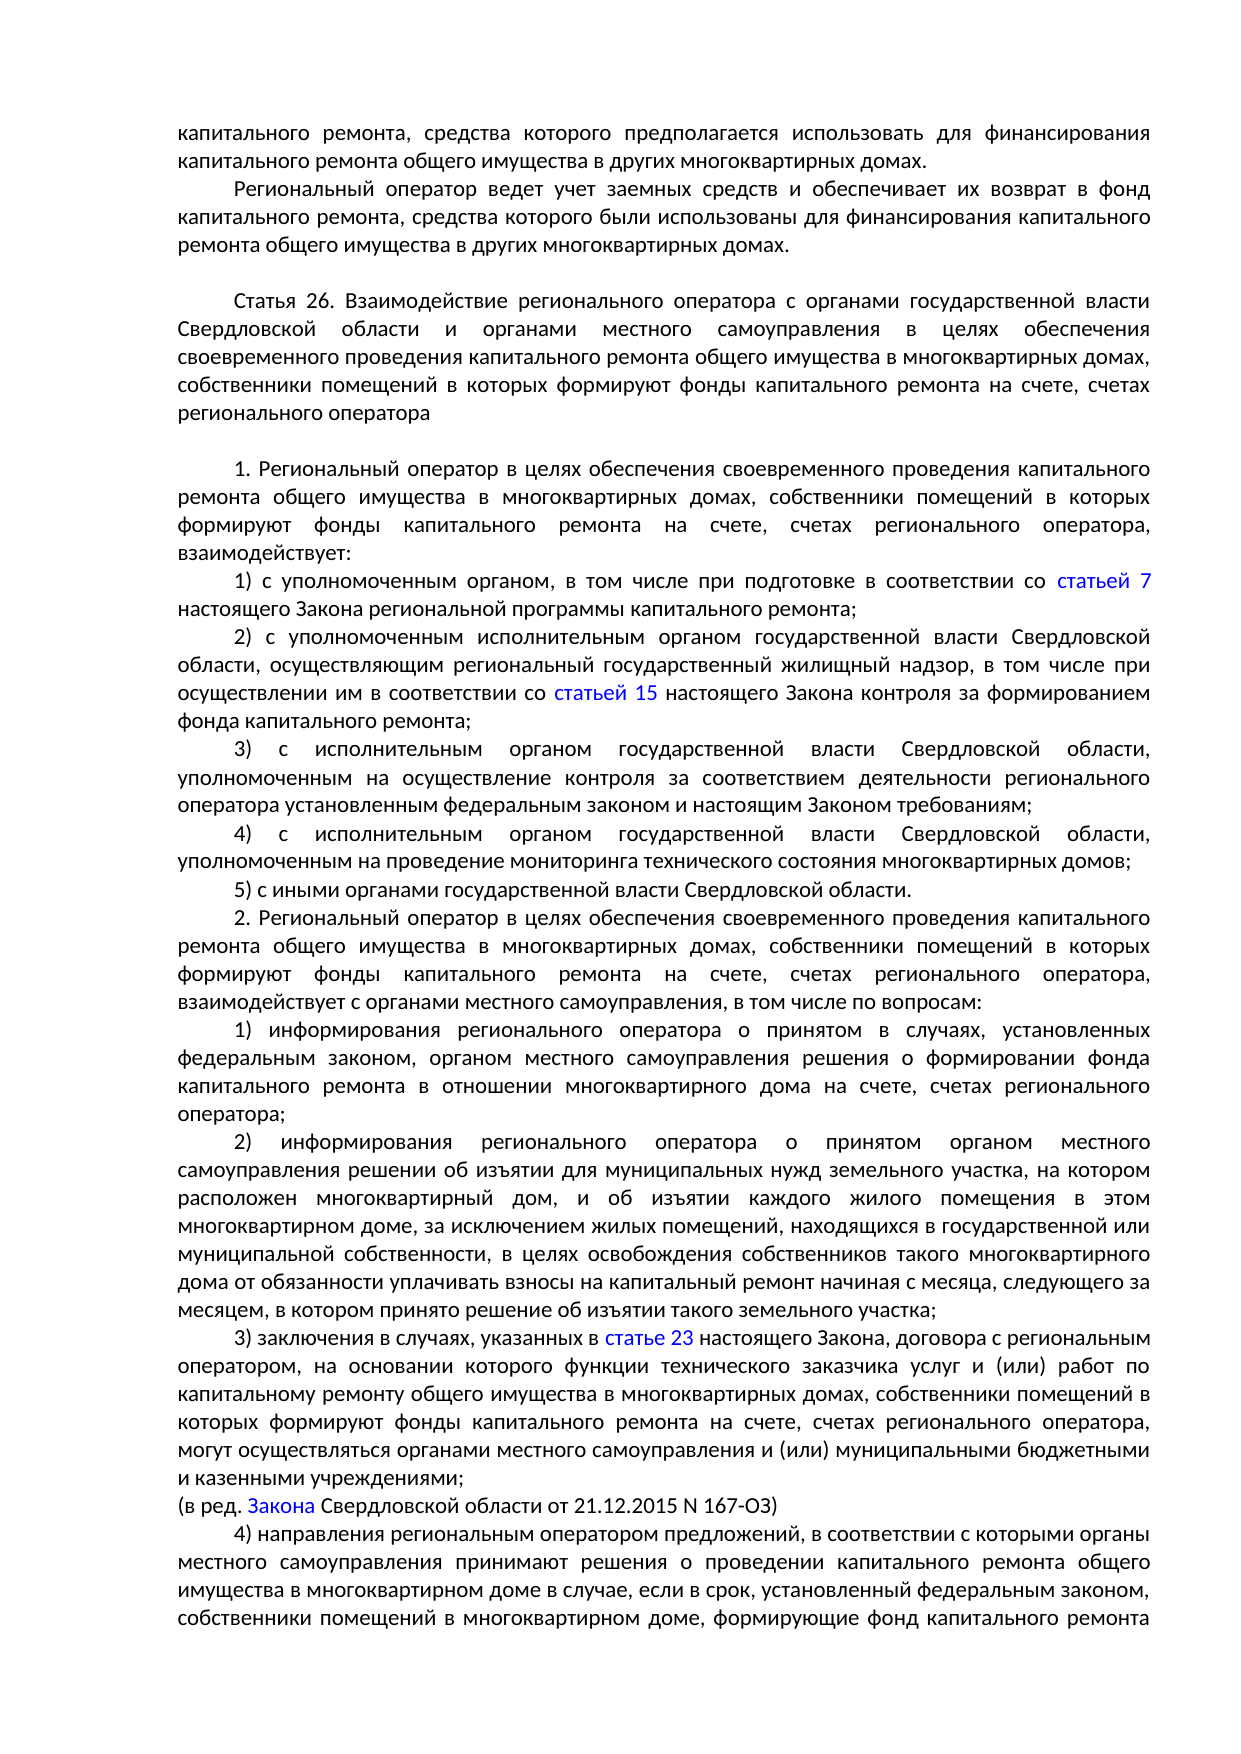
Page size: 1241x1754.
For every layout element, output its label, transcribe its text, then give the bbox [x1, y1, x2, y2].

text (в ред. Закона Свердловской области от 21.12.2015 N 167-ОЗ) [177, 1491, 1152, 1519]
text 4) с исполнительным органом государственной власти Свердловской области, уполномоченным на проведение мониторинга технического состояния многоквартирных домов; [177, 819, 1152, 875]
text 2. Региональный оператор в целях обеспечения своевременного проведения капитального ремонта общего имущества в многоквартирных домах, собственники помещений в которых формируют фонды капитального ремонта на счете, счетах регионального оператора, взаимодействует с органами местного самоуправления, в том числе по вопросам: [177, 903, 1152, 1015]
text 3) с исполнительным органом государственной власти Свердловской области, уполномоченным на осуществление контроля за соответствием деятельности регионального оператора установленным федеральным законом и настоящим Законом требованиям; [177, 734, 1152, 819]
text 2) с уполномоченным исполнительным органом государственной власти Свердловской области, осуществляющим региональный государственный жилищный надзор, в том числе при осуществлении им в соответствии со статьей 15 настоящего Закона контроля за формированием фонда капитального ремонта; [177, 622, 1152, 734]
text 1. Региональный оператор в целях обеспечения своевременного проведения капитального ремонта общего имущества в многоквартирных домах, собственники помещений в которых формируют фонды капитального ремонта на счете, счетах регионального оператора, взаимодействует: [177, 454, 1152, 566]
text 1) с уполномоченным органом, в том числе при подготовке в соответствии со статьей 7 настоящего Закона региональной программы капитального ремонта; [177, 566, 1152, 622]
text Региональный оператор ведет учет заемных средств и обеспечивает их возврат в фонд капитального ремонта, средства которого были использованы для финансирования капитального ремонта общего имущества в других многоквартирных домах. [177, 174, 1152, 258]
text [177, 1519, 1152, 1631]
text 1) информирования регионального оператора о принятом в случаях, установленных федеральным законом, органом местного самоуправления решения о формировании фонда капитального ремонта в отношении многоквартирного дома на счете, счетах регионального оператора; [177, 1015, 1152, 1127]
text 2) информирования регионального оператора о принятом органом местного самоуправления решении об изъятии для муниципальных нужд земельного участка, на котором расположен многоквартирный дом, и об изъятии каждого жилого помещения в этом многоквартирном доме, за исключением жилых помещений, находящихся в государственной или муниципальной собственности, в целях освобождения собственников такого многоквартирного дома от обязанности уплачивать взносы на капитальный ремонт начиная с месяца, следующего за месяцем, в котором принято решение об изъятии такого земельного участка; [177, 1127, 1152, 1323]
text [177, 118, 1152, 174]
text 5) с иными органами государственной власти Свердловской области. [177, 875, 1152, 903]
text Статья 26. Взаимодействие регионального оператора с органами государственной власти Свердловской области и органами местного самоуправления в целях обеспечения своевременного проведения капитального ремонта общего имущества в многоквартирных домах, собственники помещений в которых формируют фонды капитального ремонта на счете, счетах регионального оператора [177, 286, 1152, 426]
text 3) заключения в случаях, указанных в статье 23 настоящего Закона, договора с региональным оператором, на основании которого функции технического заказчика услуг и (или) работ по капитальному ремонту общего имущества в многоквартирных домах, собственники помещений в которых формируют фонды капитального ремонта на счете, счетах регионального оператора, могут осуществляться органами местного самоуправления и (или) муниципальными бюджетными и казенными учреждениями; [177, 1323, 1152, 1491]
